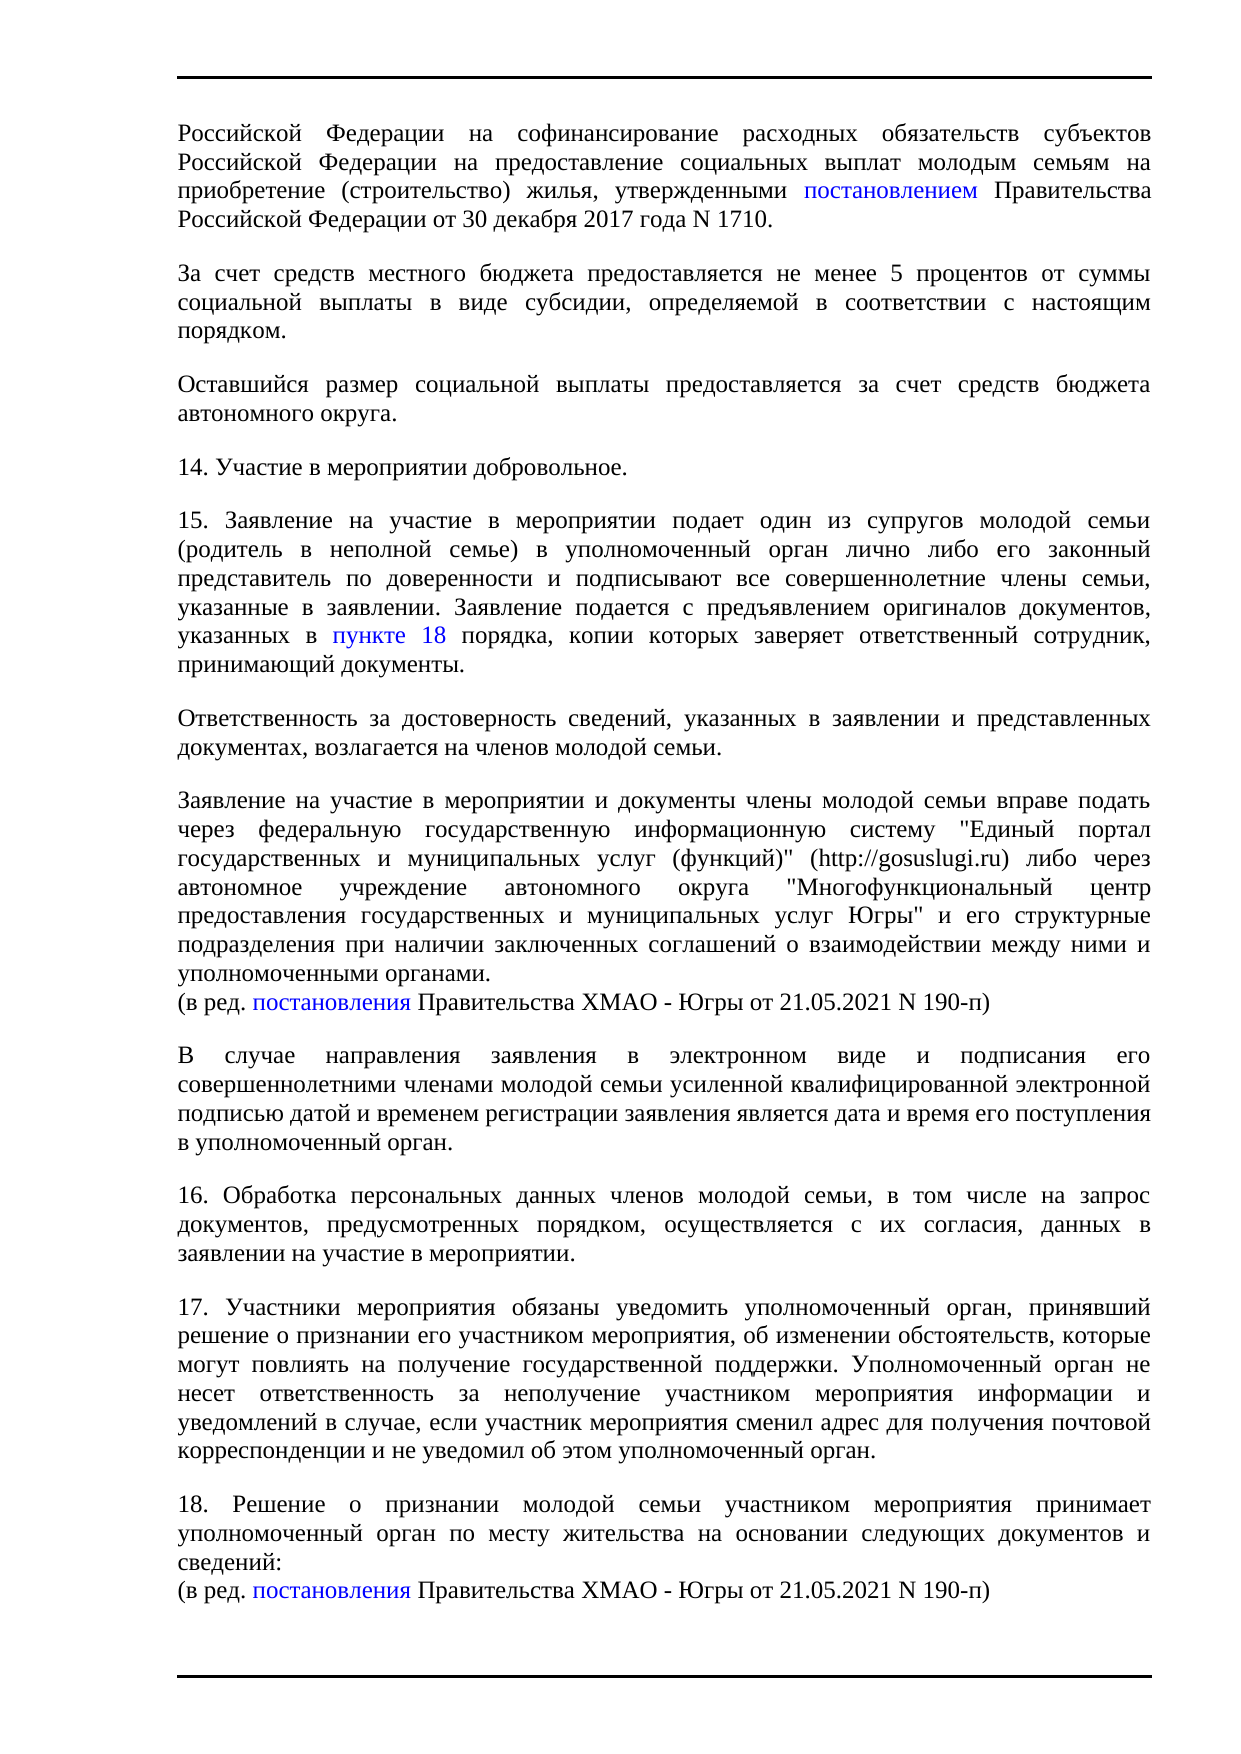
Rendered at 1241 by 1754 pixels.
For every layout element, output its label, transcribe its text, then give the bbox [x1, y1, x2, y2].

text 18. Решение о признании молодой семьи участником мероприятия принимает уполномоченный орган по месту жительства на основании следующих документов и сведений: [177, 1489, 1152, 1576]
text 15. Заявление на участие в мероприятии подает один из супругов молодой семьи (родитель в неполной семье) в уполномоченный орган лично либо его законный представитель по доверенности и подписывают все совершеннолетние члены семьи, указанные в заявлении. Заявление подается с предъявлением оригиналов документов, указанных в пункте 18 порядка, копии которых заверяет ответственный сотрудник, принимающий документы. [177, 506, 1152, 678]
text Оставшийся размер социальной выплаты предоставляется за счет средств бюджета автономного округа. [177, 369, 1152, 427]
text (в ред. постановления Правительства ХМАО - Югры от 21.05.2021 N 190-п) [177, 987, 1152, 1016]
text (в ред. постановления Правительства ХМАО - Югры от 21.05.2021 N 190-п) [177, 1576, 1152, 1604]
text Ответственность за достоверность сведений, указанных в заявлении и представленных документах, возлагается на членов молодой семьи. [177, 703, 1152, 761]
text 16. Обработка персональных данных членов молодой семьи, в том числе на запрос документов, предусмотренных порядком, осуществляется с их согласия, данных в заявлении на участие в мероприятии. [177, 1181, 1152, 1267]
text 17. Участники мероприятия обязаны уведомить уполномоченный орган, принявший решение о признании его участником мероприятия, об изменении обстоятельств, которые могут повлиять на получение государственной поддержки. Уполномоченный орган не несет ответственность за неполучение участником мероприятия информации и уведомлений в случае, если участник мероприятия сменил адрес для получения почтовой корреспонденции и не уведомил об этом уполномоченный орган. [177, 1292, 1152, 1464]
text Заявление на участие в мероприятии и документы члены молодой семьи вправе подать через федеральную государственную информационную систему "Единый портал государственных и муниципальных услуг (функций)" (http://gosuslugi.ru) либо через автономное учреждение автономного округа "Многофункциональный центр предоставления государственных и муниципальных услуг Югры" и его структурные подразделения при наличии заключенных соглашений о взаимодействии между ними и уполномоченными органами. [177, 786, 1152, 987]
text 14. Участие в мероприятии добровольное. [177, 452, 1152, 481]
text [177, 118, 1152, 233]
text За счет средств местного бюджета предоставляется не менее 5 процентов от суммы социальной выплаты в виде субсидии, определяемой в соответствии с настоящим порядком. [177, 258, 1152, 344]
text В случае направления заявления в электронном виде и подписания его совершеннолетними членами молодой семьи усиленной квалифицированной электронной подписью датой и временем регистрации заявления является дата и время его поступления в уполномоченный орган. [177, 1041, 1152, 1156]
